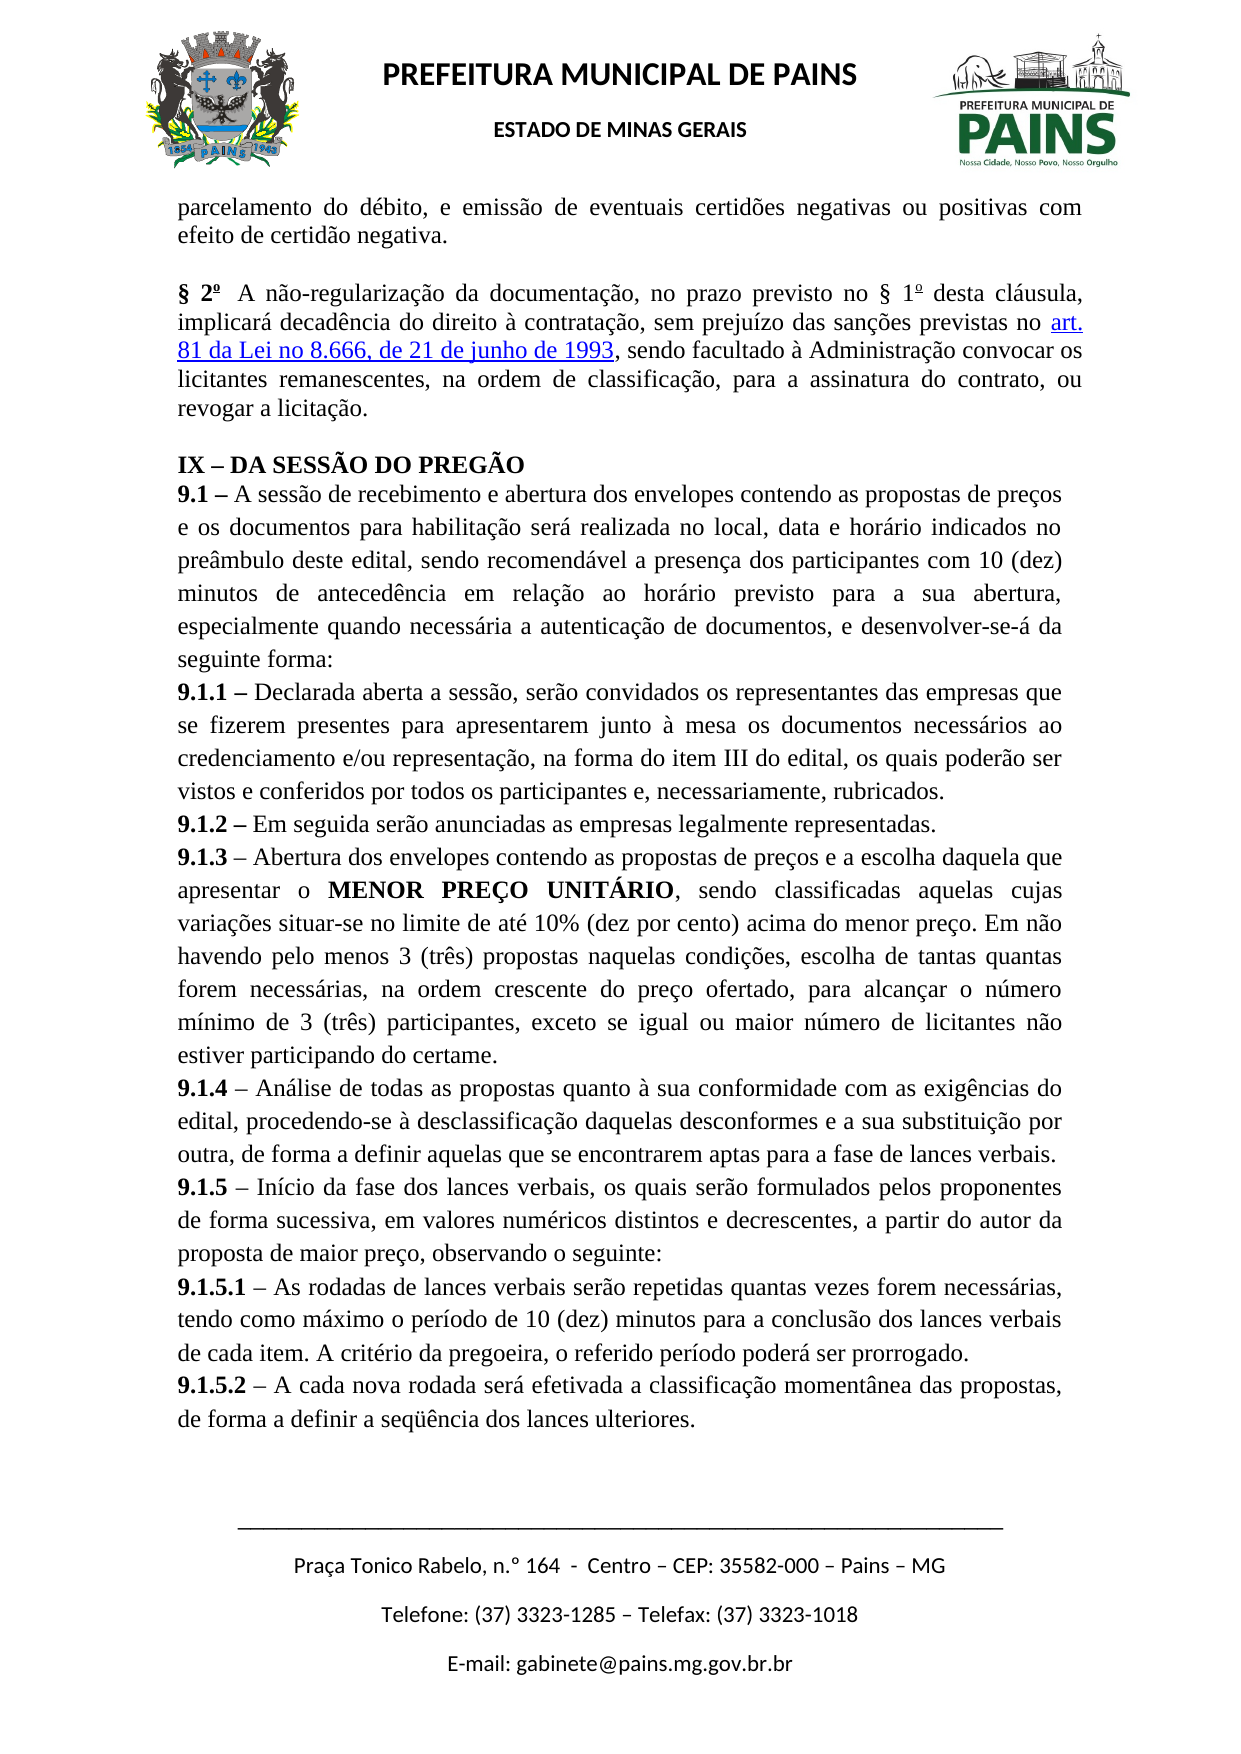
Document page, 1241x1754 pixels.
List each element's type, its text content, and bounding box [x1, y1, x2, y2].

text 9.1.1 – Declarada aberta a sessão, serão convidados os representantes das empresas que se fizerem presentes para apresentarem junto à mesa os documentos necessários ao credenciamento e/ou representação, na forma do item III do edital, os quais poderão ser vistos e conferidos por todos os participantes e, necessariamente, rubricados. [177, 677, 1063, 805]
text 9.1.5.2 – A cada nova rodada será efetivada a classificação momentânea das propostas, de forma a definir a seqüência dos lances ulteriores. [177, 1371, 1063, 1432]
text 9.1.5.1 – As rodadas de lances verbais serão repetidas quantas vezes forem necessárias, tendo como máximo o período de 10 (dez) minutos para a conclusão dos lances verbais de cada item. A critério da pregoeira, o referido período poderá ser prorrogado. [177, 1272, 1063, 1366]
text 9.1 – A sessão de recebimento e abertura dos envelopes contendo as propostas de preços e os documentos para habilitação será realizada no local, data e horário indicados no preâmbulo deste edital, sendo recomendável a presença dos participantes com 10 (dez) minutos de antecedência em relação ao horário previsto para a sua abertura, especialmente quando necessária a autenticação de documentos, e desenvolver-se-á da seguinte forma: [177, 479, 1063, 673]
text 9.1.3 – Abertura dos envelopes contendo as propostas de preços e a escolha daquela que apresentar o MENOR PREÇO UNITÁRIO, sendo classificadas aquelas cujas variações situar-se no limite de até 10% (dez por cento) acima do menor preço. Em não havendo pelo menos 3 (três) propostas naquelas condições, escolha de tantas quantas forem necessárias, na ordem crescente do preço ofertado, para alcançar o número mínimo de 3 (três) participantes, exceto se igual ou maior número de licitantes não estiver participando do certame. [177, 842, 1063, 1069]
text 9.1.4 – Análise de todas as propostas quanto à sua conformidade com as exigências do edital, procedendo-se à desclassificação daquelas desconformes e a sua substituição por outra, de forma a definir aquelas que se encontrarem aptas para a fase de lances verbais. [177, 1073, 1063, 1168]
picture [929, 28, 1143, 176]
text § 2o A não-regularização da documentação, no prazo previsto no § 1o desta cláusula, implicará decadência do direito à contratação, sem prejuízo das sanções previstas no art. 81 da Lei no 8.666, de 21 de junho de 1993, sendo facultado à Administração convocar os licitantes remanescentes, na ordem de classificação, para a assinatura do contrato, ou revogar a licitação. [177, 278, 1083, 422]
text 9.1.2 – Em seguida serão anunciadas as empresas legalmente representadas. [177, 809, 1063, 838]
subtitle IX – DA SESSÃO DO PREGÃO [177, 450, 1063, 479]
text 9.1.5 – Início da fase dos lances verbais, os quais serão formulados pelos proponentes de forma sucessiva, em valores numéricos distintos e decrescentes, a partir do autor da proposta de maior preço, observando o seguinte: [177, 1172, 1063, 1267]
